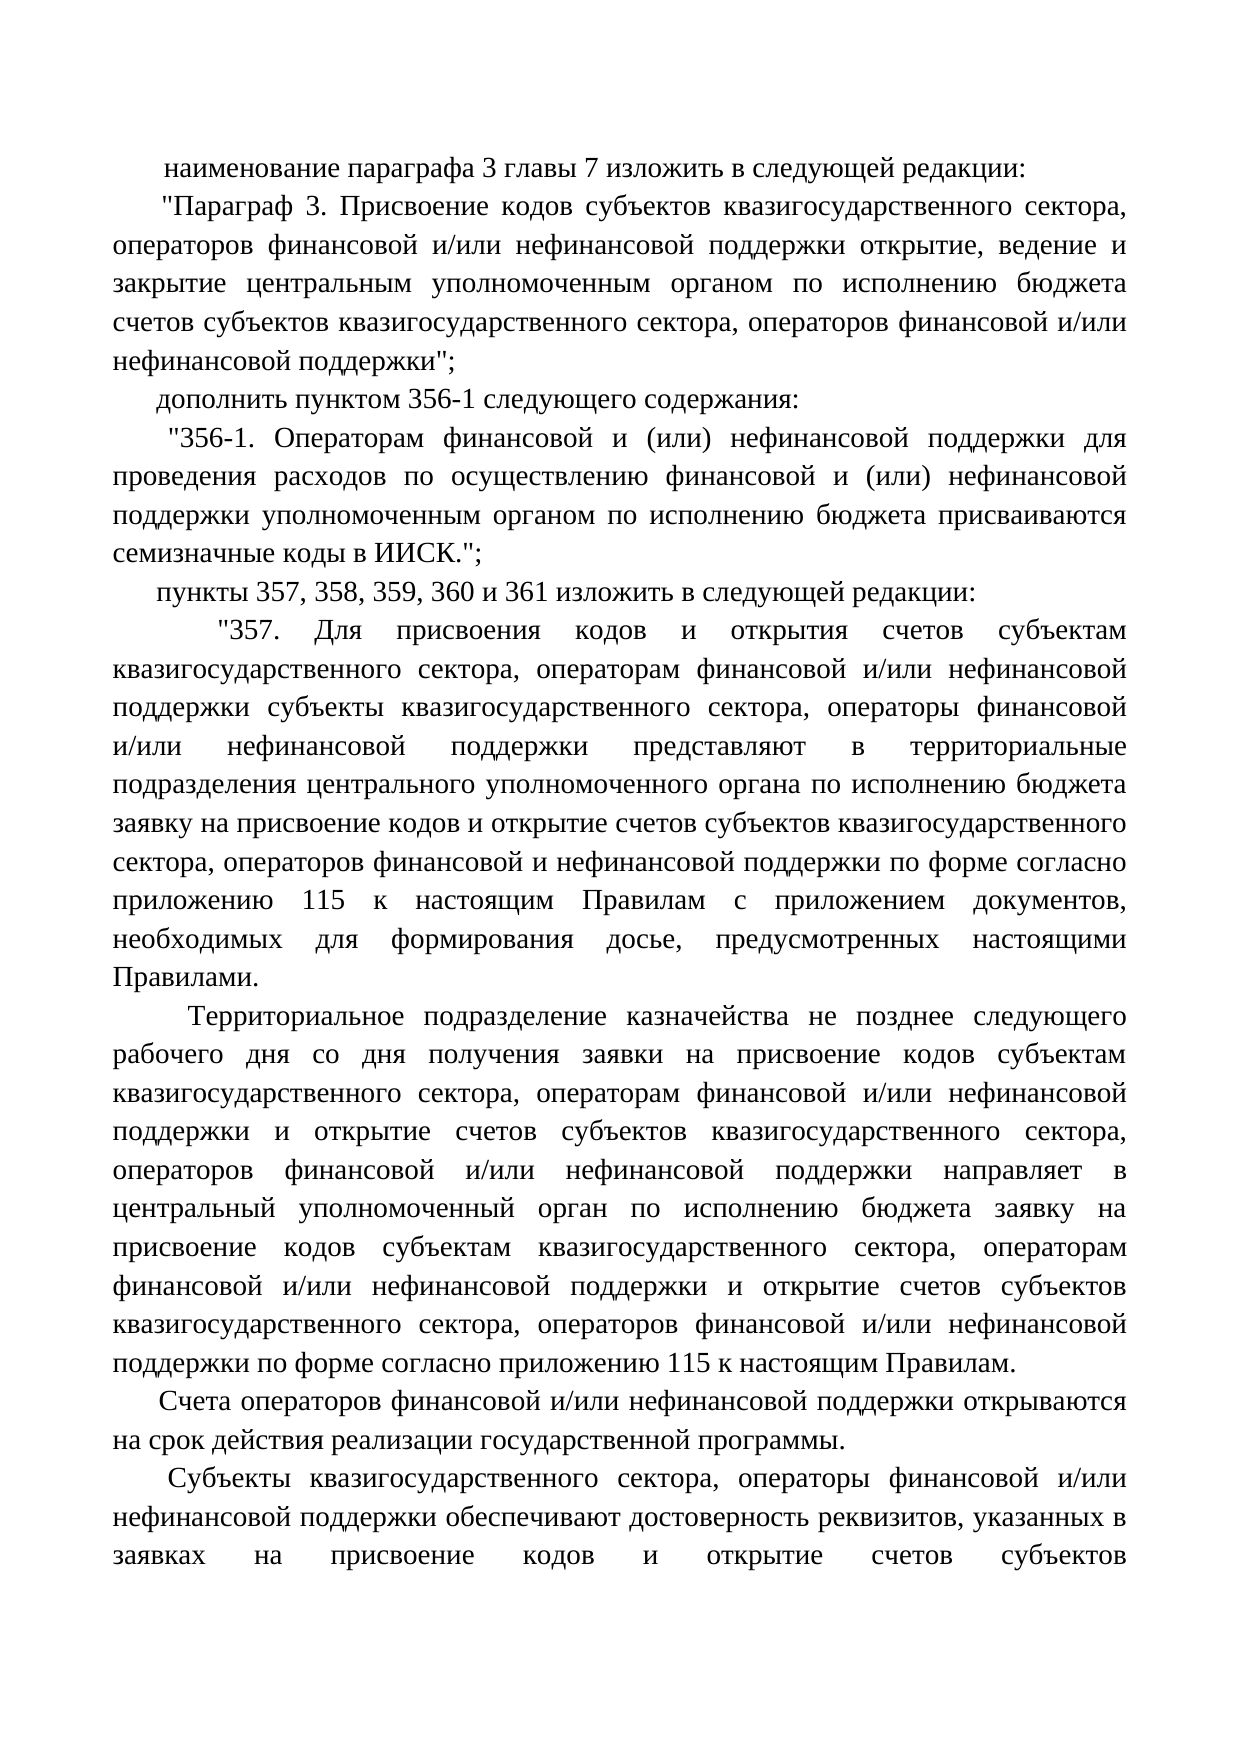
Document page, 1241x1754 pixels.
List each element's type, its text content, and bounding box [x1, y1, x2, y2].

text Территориальное подразделение казначейства не позднее следующего рабочего дня со дня получения заявки на присвоение кодов субъектам квазигосударственного сектора, операторам финансовой и/или нефинансовой поддержки и открытие счетов субъектов квазигосударственного сектора, операторов финансовой и/или нефинансовой поддержки направляет в центральный уполномоченный орган по исполнению бюджета заявку на присвоение кодов субъектам квазигосударственного сектора, операторам финансовой и/или нефинансовой поддержки и открытие счетов субъектов квазигосударственного сектора, операторов финансовой и/или нефинансовой поддержки по форме согласно приложению 115 к настоящим Правилам. [112, 998, 1128, 1378]
text наименование параграфа 3 главы 7 изложить в следующей редакции: [112, 150, 1128, 183]
text "356-1. Операторам финансовой и (или) нефинансовой поддержки для проведения расходов по осуществлению финансовой и (или) нефинансовой поддержки уполномоченным органом по исполнению бюджета присваиваются семизначные коды в ИИСК."; [112, 420, 1128, 569]
text "Параграф 3. Присвоение кодов субъектов квазигосударственного сектора, операторов финансовой и/или нефинансовой поддержки открытие, ведение и закрытие центральным уполномоченным органом по исполнению бюджета счетов субъектов квазигосударственного сектора, операторов финансовой и/или нефинансовой поддержки"; [112, 188, 1128, 376]
text пункты 357, 358, 359, 360 и 361 изложить в следующей редакции: [112, 574, 1128, 607]
text "357. Для присвоения кодов и открытия счетов субъектам квазигосударственного сектора, операторам финансовой и/или нефинансовой поддержки субъекты квазигосударственного сектора, операторы финансовой и/или нефинансовой поддержки представляют в территориальные подразделения центрального уполномоченного органа по исполнению бюджета заявку на присвоение кодов и открытие счетов субъектов квазигосударственного сектора, операторов финансовой и нефинансовой поддержки по форме согласно приложению 115 к настоящим Правилам с приложением документов, необходимых для формирования досье, предусмотренных настоящими Правилами. [112, 612, 1128, 993]
text Счета операторов финансовой и/или нефинансовой поддержки открываются на срок действия реализации государственной программы. [112, 1383, 1128, 1455]
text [112, 1460, 1128, 1571]
text дополнить пунктом 356-1 следующего содержания: [112, 381, 1128, 415]
